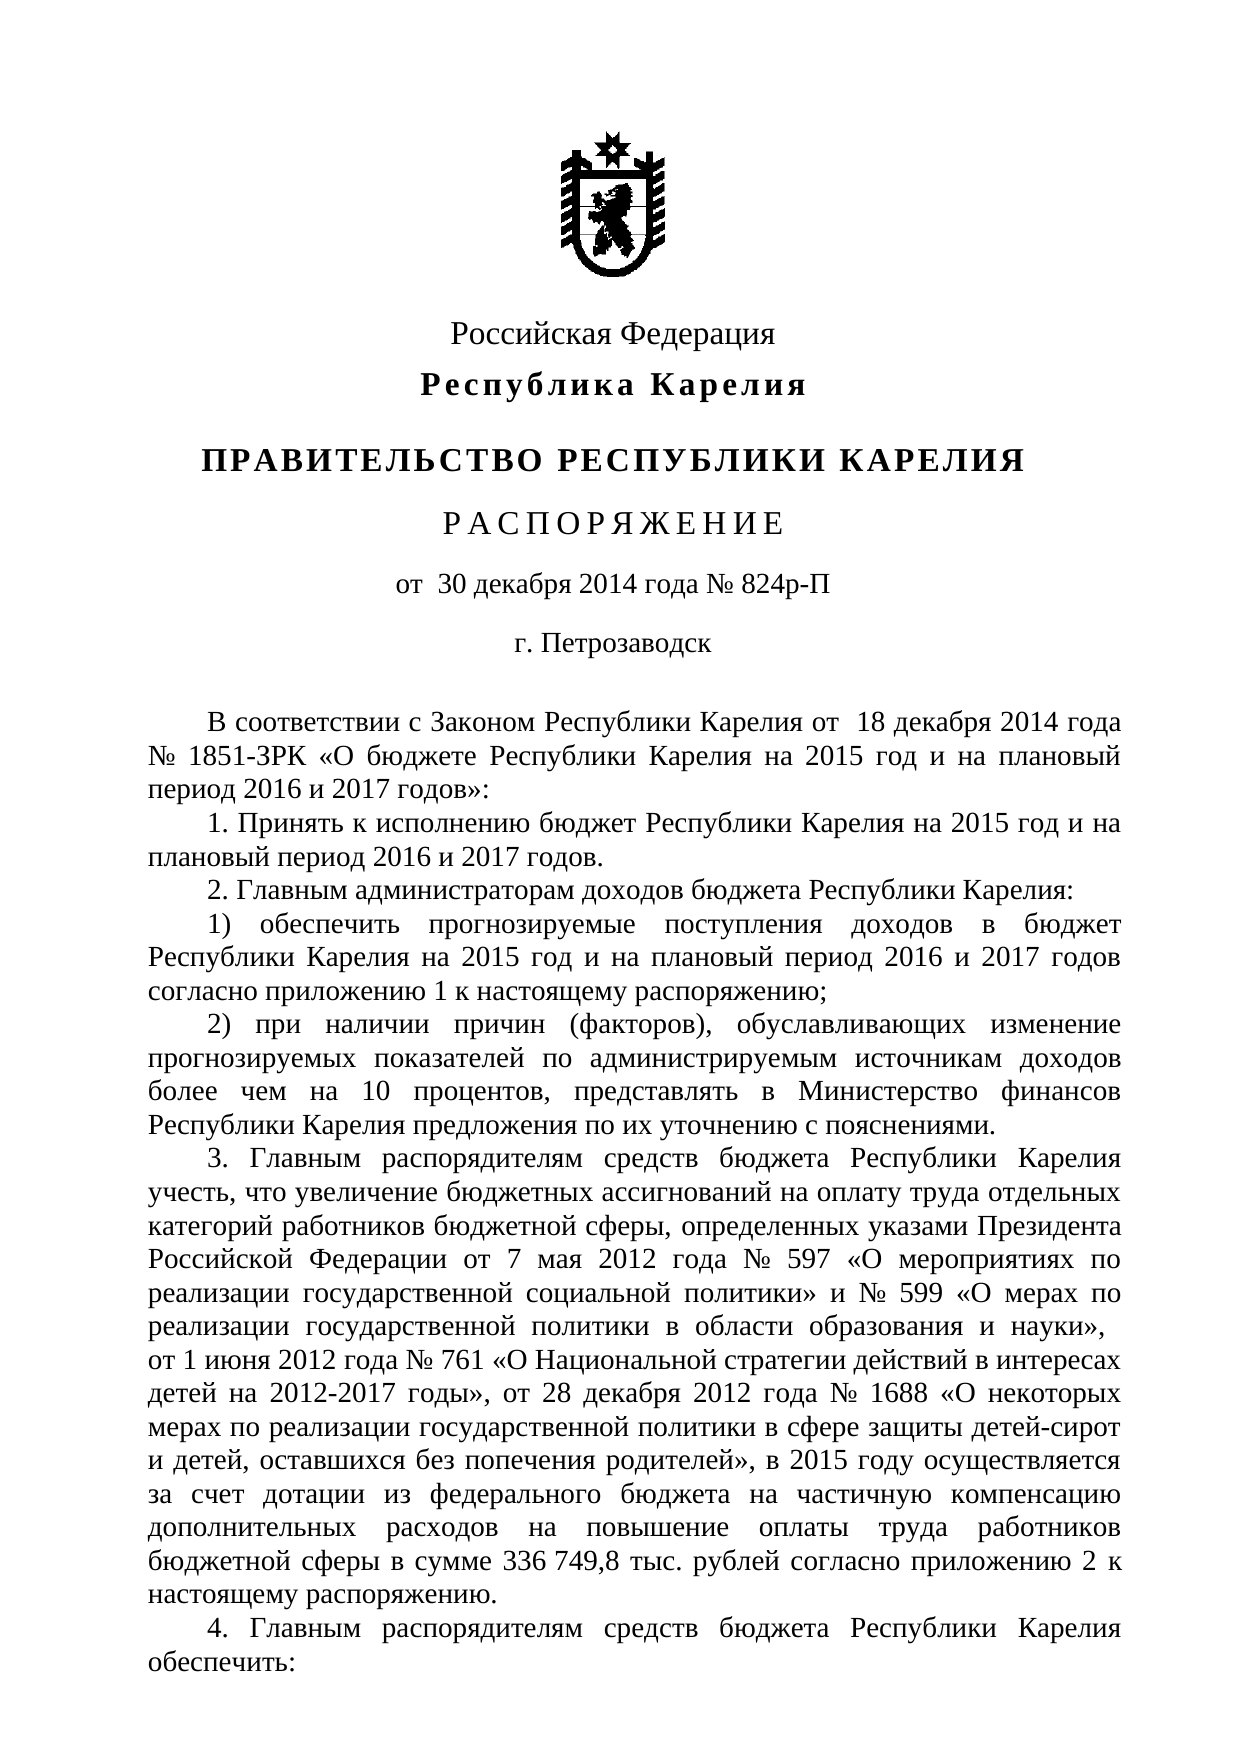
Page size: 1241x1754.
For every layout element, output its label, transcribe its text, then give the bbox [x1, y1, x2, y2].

text 1) обеспечить прогнозируемые поступления доходов в бюджет Республики Карелия на 2015 год и на плановый период 2016 и 2017 годов согласно приложению 1 к настоящему распоряжению; [148, 906, 1122, 1006]
subtitle ПРАВИТЕЛЬСТВО РЕСПУБЛИКИ КАРЕЛИЯ [148, 440, 1078, 478]
text от 30 декабря 2014 года № 824р-П [148, 566, 1078, 600]
text 2. Главным администраторам доходов бюджета Республики Карелия: [148, 872, 1122, 906]
text В соответствии с Законом Республики Карелия от 18 декабря 2014 года № 1851-ЗРК «О бюджете Республики Карелия на 2015 год и на плановый период 2016 и 2017 годов»: [148, 704, 1122, 805]
subtitle Республика Карелия [148, 364, 1078, 402]
subtitle РАСПОРЯЖЕНИЕ [148, 503, 1078, 541]
text 2) при наличии причин (факторов), обуславливающих изменение прогнозируемых показателей по администрируемым источникам доходов более чем на 10 процентов, представлять в Министерство финансов Республики Карелия предложения по их уточнению с пояснениями. [148, 1006, 1122, 1141]
text 4. Главным распорядителям средств бюджета Республики Карелия обеспечить: [148, 1610, 1122, 1677]
picture [542, 118, 684, 301]
text 3. Главным распорядителям средств бюджета Республики Карелия учесть, что увеличение бюджетных ассигнований на оплату труда отдельных категорий работников бюджетной сферы, определенных указами Президента Российской Федерации от 7 мая 2012 года № 597 «О мероприятиях по реализации государственной социальной политики» и № 599 «О мерах по реализации государственной политики в области образования и науки», от 1 июня 2012 года № 761 «О Национальной стратегии действий в интересах детей на 2012-2017 годы», от 28 декабря 2012 года № 1688 «О некоторых мерах по реализации государственной политики в сфере защиты детей-сирот и детей, оставшихся без попечения родителей», в 2015 году осуществляется за счет дотации из федерального бюджета на частичную компенсацию дополнительных расходов на повышение оплаты труда работников бюджетной сферы в сумме 336 749,8 тыс. рублей согласно приложению 2 к настоящему распоряжению. [148, 1141, 1122, 1610]
text г. Петрозаводск [148, 625, 1078, 658]
subtitle Российская Федерация [148, 313, 1078, 351]
text 1. Принять к исполнению бюджет Республики Карелия на 2015 год и на плановый период 2016 и 2017 годов. [148, 805, 1122, 872]
